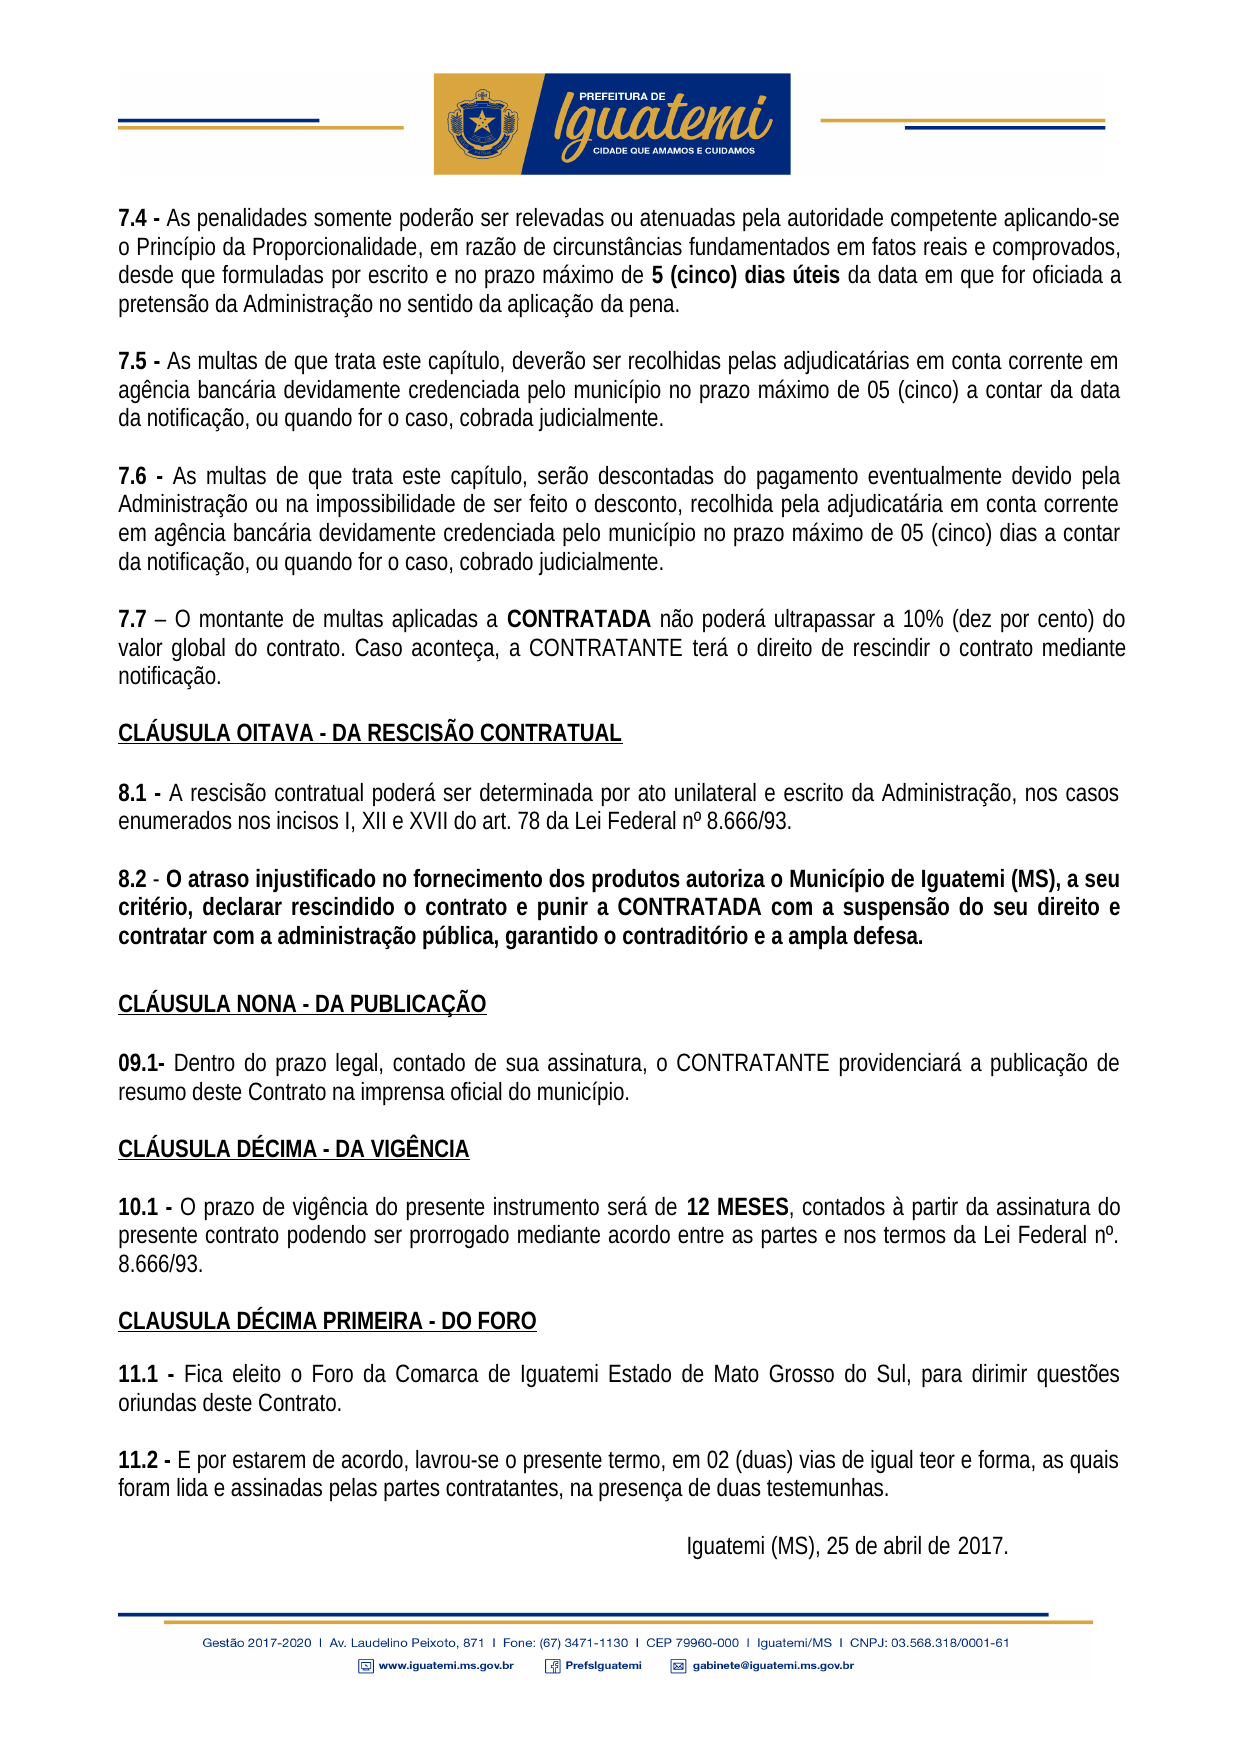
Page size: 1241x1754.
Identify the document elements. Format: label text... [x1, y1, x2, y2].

text 11.2 - E por estarem de acordo, lavrou-se o presente termo, em 02 (duas) vias de igual teor e forma, as quais foram lida e assinadas pelas partes contratantes, na presença de duas testemunhas. [118, 1445, 1122, 1502]
text 7.5 - As multas de que trata este capítulo, deverão ser recolhidas pelas adjudicatárias em conta corrente em agência bancária devidamente credenciada pelo município no prazo máximo de 05 (cinco) a contar da data da notificação, ou quando for o caso, cobrada judicialmente. [118, 346, 1122, 432]
picture [118, 1607, 1094, 1681]
text CLAUSULA DÉCIMA PRIMEIRA - DO FORO [118, 1306, 1187, 1335]
picture [118, 73, 1106, 175]
text 09.1- Dentro do prazo legal, contado de sua assinatura, o CONTRATANTE providenciará a publicação de resumo deste Contrato na imprensa oficial do município. [118, 1048, 1122, 1106]
text Iguatemi (MS), 25 de abril de 2017. [118, 1531, 1122, 1559]
text 7.6 - As multas de que trata este capítulo, serão descontadas do pagamento eventualmente devido pela Administração ou na impossibilidade de ser feito o desconto, recolhida pela adjudicatária em conta corrente em agência bancária devidamente credenciada pelo município no prazo máximo de 05 (cinco) dias a contar da notificação, ou quando for o caso, cobrado judicialmente. [118, 461, 1122, 575]
text 8.1 - A rescisão contratual poderá ser determinada por ato unilateral e escrito da Administração, nos casos enumerados nos incisos I, XII e XVII do art. 78 da Lei Federal nº 8.666/93. [118, 778, 1122, 835]
subtitle CLÁUSULA OITAVA - DA RESCISÃO CONTRATUAL [118, 718, 1187, 747]
text 8.2 - O atraso injustificado no fornecimento dos produtos autoriza o Município de Iguatemi (MS), a seu critério, declarar rescindido o contrato e punir a CONTRATADA com a suspensão do seu direito e contratar com a administração pública, garantido o contraditório e a ampla defesa. [118, 863, 1122, 949]
text 7.7 – O montante de multas aplicadas a CONTRATADA não poderá ultrapassar a 10% (dez por cento) do valor global do contrato. Caso aconteça, a CONTRATANTE terá o direito de rescindir o contrato mediante notificação. [118, 604, 1127, 690]
text 10.1 - O prazo de vigência do presente instrumento será de 12 MESES, contados à partir da assinatura do presente contrato podendo ser prorrogado mediante acordo entre as partes e nos termos da Lei Federal nº. 8.666/93. [118, 1192, 1122, 1277]
text 7.4 - As penalidades somente poderão ser relevadas ou atenuadas pela autoridade competente aplicando-se o Princípio da Proporcionalidade, em razão de circunstâncias fundamentados em fatos reais e comprovados, desde que formuladas por escrito e no prazo máximo de 5 (cinco) dias úteis da data em que for oficiada a pretensão da Administração no sentido da aplicação da pena. [118, 203, 1122, 317]
text 11.1 - Fica eleito o Foro da Comarca de Iguatemi Estado de Mato Grosso do Sul, para dirimir questões oriundas deste Contrato. [118, 1359, 1122, 1416]
text CLÁUSULA DÉCIMA - DA VIGÊNCIA [118, 1134, 1187, 1163]
subtitle CLÁUSULA NONA - DA PUBLICAÇÃO [118, 989, 1187, 1017]
